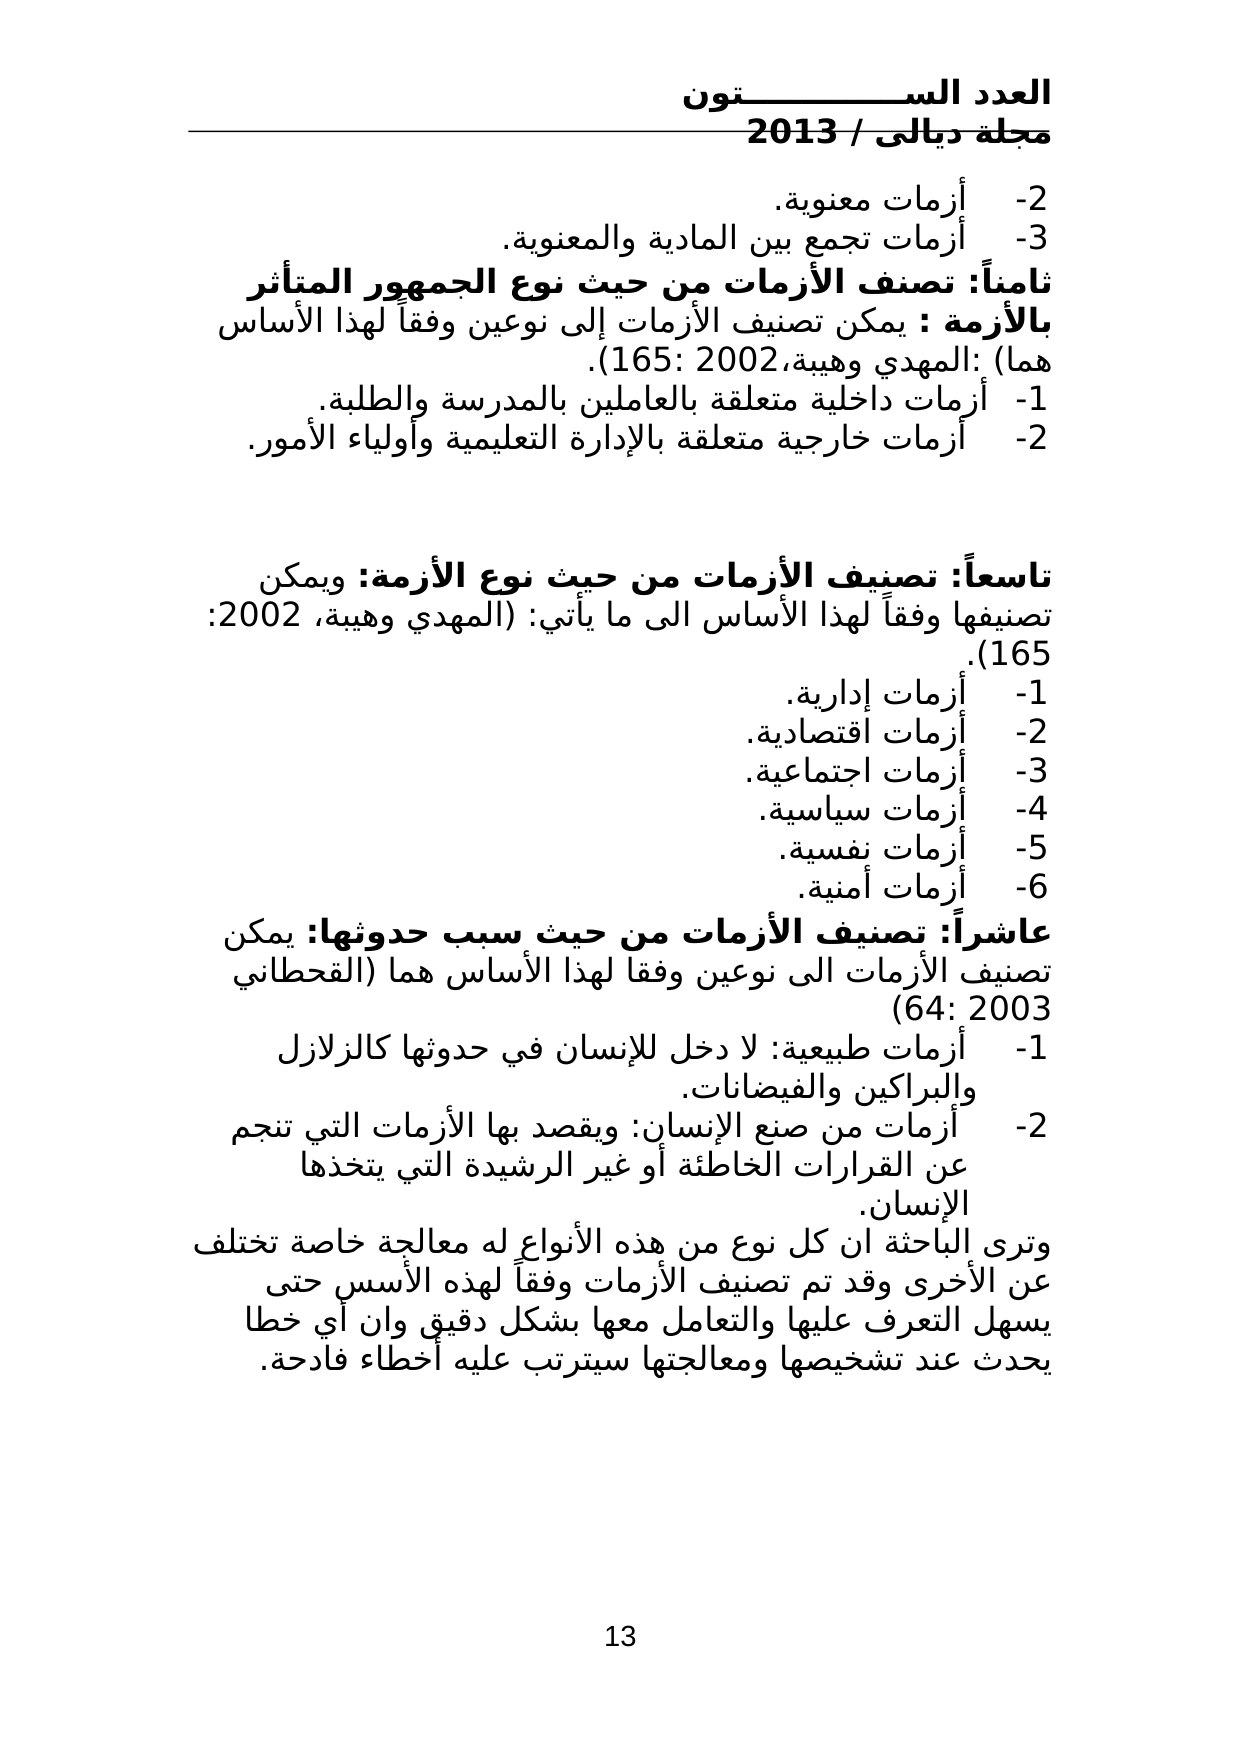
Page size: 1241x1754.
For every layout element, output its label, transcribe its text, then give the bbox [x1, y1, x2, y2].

list أزمات اقتصادية. [187, 712, 1015, 751]
text وترى الباحثة ان كل نوع من هذه الأنواع له معالجة خاصة تختلف عن الأخرى وقد تم تصنيف الأزمات وفقاً لهذه الأسس حتى يسهل التعرف عليها والتعامل معها بشكل دقيق وان أي خطا يحدث عند تشخيصها ومعالجتها سيترتب عليه أخطاء فادحة. [187, 1223, 1053, 1378]
list أزمات تجمع بين المادية والمعنوية. [187, 218, 1015, 257]
list أزمات طبيعية: لا دخل للإنسان في حدوثها كالزلازل والبراكين والفيضانات. [187, 1029, 1015, 1106]
list أزمات إدارية. [187, 673, 1015, 712]
list أزمات من صنع الإنسان: ويقصد بها الأزمات التي تنجم عن القرارات الخاطئة أو غير الرشيدة التي يتخذها الإنسان. [187, 1106, 1015, 1223]
list أزمات أمنية. [187, 868, 1015, 906]
list أزمات داخلية متعلقة بالعاملين بالمدرسة والطلبة. [187, 379, 1015, 418]
list أزمات خارجية متعلقة بالإدارة التعليمية وأولياء الأمور. [187, 418, 1015, 457]
list أزمات نفسية. [187, 829, 1015, 868]
text ثامناً: تصنف الأزمات من حيث نوع الجمهور المتأثر بالأزمة : يمكن تصنيف الأزمات إلى نوعين وفقاً لهذا الأساس هما) :المهدي وهيبة،2002 :165). [187, 263, 1053, 379]
list أزمات سياسية. [187, 790, 1015, 829]
list أزمات اجتماعية. [187, 751, 1015, 790]
list أزمات معنوية. [187, 179, 1015, 218]
text عاشراً: تصنيف الأزمات من حيث سبب حدوثها: يمكن تصنيف الأزمات الى نوعين وفقا لهذا الأساس هما (القحطاني 2003 :64) [187, 912, 1053, 1029]
text تاسعاً: تصنيف الأزمات من حيث نوع الأزمة: ويمكن تصنيفها وفقاً لهذا الأساس الى ما يأتي: (المهدي وهيبة، 2002: 165). [187, 557, 1053, 673]
